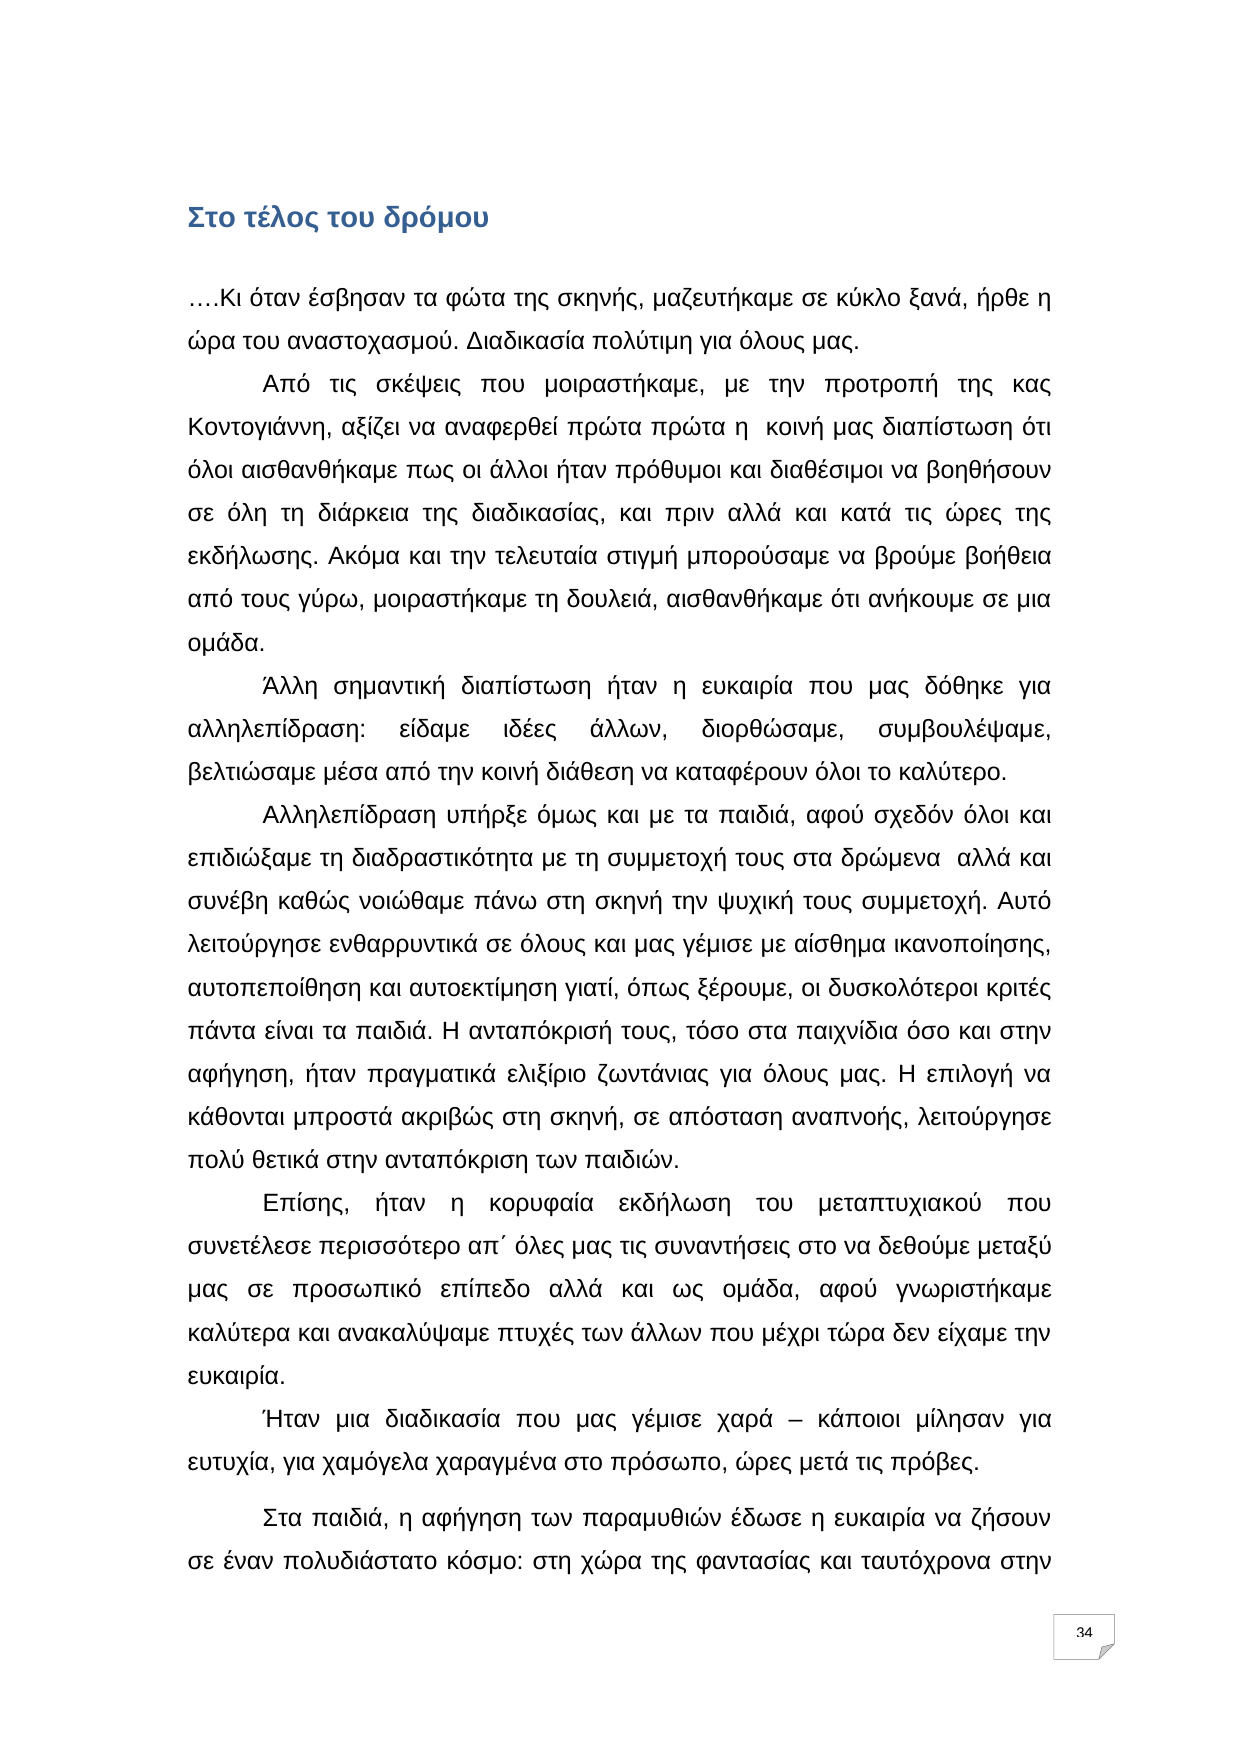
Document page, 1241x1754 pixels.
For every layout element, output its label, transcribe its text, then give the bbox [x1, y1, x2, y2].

subtitle Στο τέλος του δρόμου [187, 200, 1053, 233]
text ….Κι όταν έσβησαν τα φώτα της σκηνής, μαζευτήκαμε σε κύκλο ξανά, ήρθε η ώρα του αναστοχασμού. Διαδικασία πολύτιμη για όλους μας. [187, 282, 1053, 354]
text Ήταν μια διαδικασία που μας γέμισε χαρά – κάποιοι μίλησαν για ευτυχία, για χαμόγελα χαραγμένα στο πρόσωπο, ώρες μετά τις πρόβες. [187, 1404, 1053, 1476]
text Από τις σκέψεις που μοιραστήκαμε, με την προτροπή της κας Κοντογιάννη, αξίζει να αναφερθεί πρώτα πρώτα η κοινή μας διαπίστωση ότι όλοι αισθανθήκαμε πως οι άλλοι ήταν πρόθυμοι και διαθέσιμοι να βοηθήσουν σε όλη τη διάρκεια της διαδικασίας, και πριν αλλά και κατά τις ώρες της εκδήλωσης. Ακόμα και την τελευταία στιγμή μπορούσαμε να βρούμε βοήθεια από τους γύρω, μοιραστήκαμε τη δουλειά, αισθανθήκαμε ότι ανήκουμε σε μια ομάδα. [187, 369, 1053, 656]
text Άλλη σημαντική διαπίστωση ήταν η ευκαιρία που μας δόθηκε για αλληλεπίδραση: είδαμε ιδέες άλλων, διορθώσαμε, συμβουλέψαμε, βελτιώσαμε μέσα από την κοινή διάθεση να καταφέρουν όλοι το καλύτερο. [187, 671, 1053, 786]
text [187, 1502, 1053, 1574]
text Επίσης, ήταν η κορυφαία εκδήλωση του μεταπτυχιακού που συνετέλεσε περισσότερο απ΄ όλες μας τις συναντήσεις στο να δεθούμε μεταξύ μας σε προσωπικό επίπεδο αλλά και ως ομάδα, αφού γνωριστήκαμε καλύτερα και ανακαλύψαμε πτυχές των άλλων που μέχρι τώρα δεν είχαμε την ευκαιρία. [187, 1188, 1053, 1389]
text Αλληλεπίδραση υπήρξε όμως και με τα παιδιά, αφού σχεδόν όλοι και επιδιώξαμε τη διαδραστικότητα με τη συμμετοχή τους στα δρώμενα αλλά και συνέβη καθώς νοιώθαμε πάνω στη σκηνή την ψυχική τους συμμετοχή. Αυτό λειτούργησε ενθαρρυντικά σε όλους και μας γέμισε με αίσθημα ικανοποίησης, αυτοπεποίθηση και αυτοεκτίμηση γιατί, όπως ξέρουμε, οι δυσκολότεροι κριτές πάντα είναι τα παιδιά. Η ανταπόκρισή τους, τόσο στα παιχνίδια όσο και στην αφήγηση, ήταν πραγματικά ελιξίριο ζωντάνιας για όλους μας. Η επιλογή να κάθονται μπροστά ακριβώς στη σκηνή, σε απόσταση αναπνοής, λειτούργησε πολύ θετικά στην ανταπόκριση των παιδιών. [187, 800, 1053, 1174]
